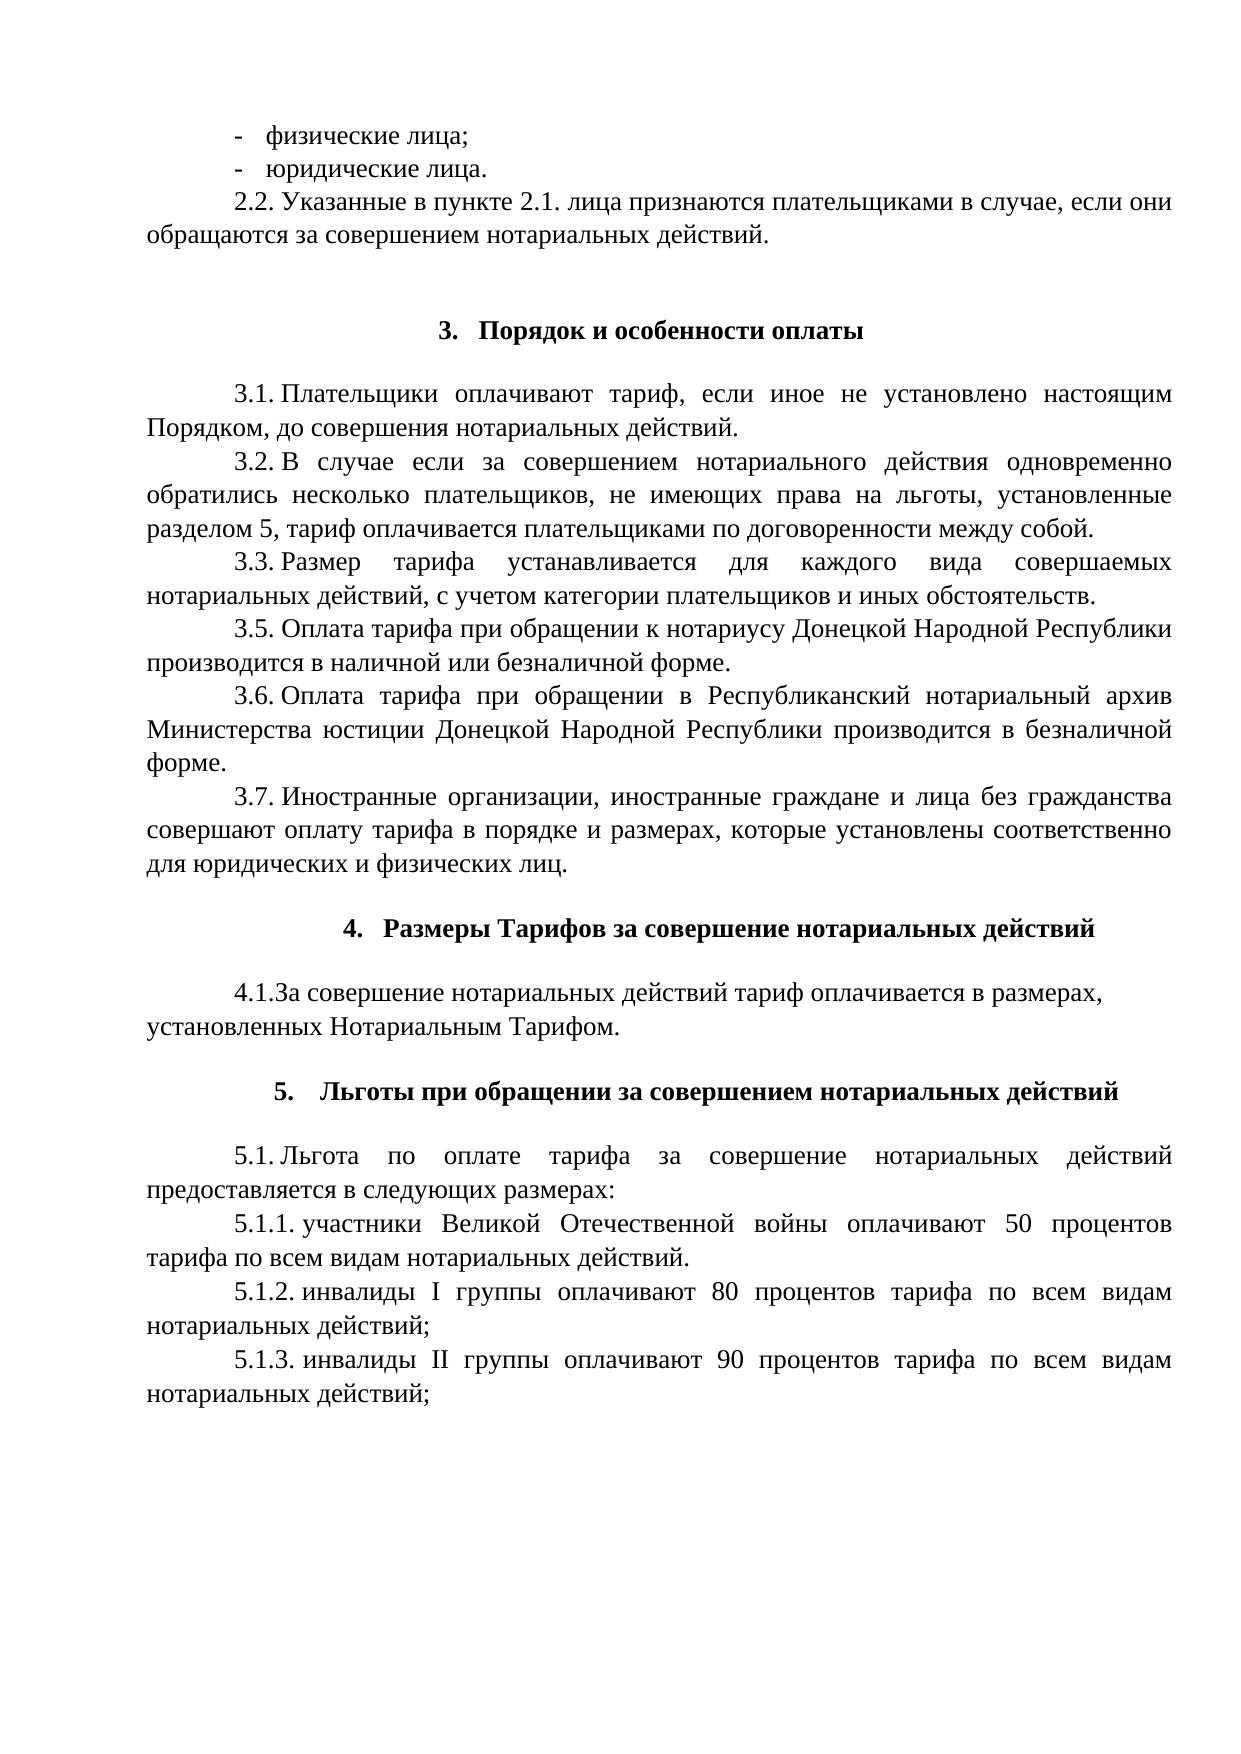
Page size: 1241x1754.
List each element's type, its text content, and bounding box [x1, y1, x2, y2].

list юридические лица. [146, 151, 1173, 184]
list Иностранные организации, иностранные граждане и лица без гражданства совершают оплату тарифа в порядке и размерах, которые установлены соответственно для юридических и физических лиц. [146, 779, 1173, 879]
list Размер тарифа устанавливается для каждого вида совершаемых нотариальных действий, с учетом категории плательщиков и иных обстоятельств. [146, 544, 1173, 611]
list Оплата тарифа при обращении в Республиканский нотариальный архив Министерства юстиции Донецкой Народной Республики производится в безналичной форме. [146, 678, 1173, 779]
list инвалиды I группы оплачивают 80 процентов тарифа по всем видам нотариальных действий; [146, 1273, 1173, 1341]
list В случае если за совершением нотариального действия одновременно обратились несколько плательщиков, не имеющих права на льготы, установленные разделом 5, тариф оплачивается плательщиками по договоренности между собой. [146, 443, 1173, 544]
list Плательщики оплачивают тариф, если иное не установлено настоящим Порядком, до совершения нотариальных действий. [146, 376, 1173, 443]
list Размеры Тарифов за совершение нотариальных действий [265, 916, 1173, 943]
list Льгота по оплате тарифа за совершение нотариальных действий предоставляется в следующих размерах: [146, 1137, 1173, 1205]
list Указанные в пункте 2.1. лица признаются плательщиками в случае, если они обращаются за совершением нотариальных действий. [146, 184, 1173, 250]
list Льготы при обращении за совершением нотариальных действий [219, 1079, 1173, 1106]
list инвалиды II группы оплачивают 90 процентов тарифа по всем видам нотариальных действий; [146, 1341, 1173, 1409]
list Порядок и особенности оплаты [438, 317, 1173, 344]
list физические лица; [146, 118, 1173, 151]
list участники Великой Отечественной войны оплачивают 50 процентов тарифа по всем видам нотариальных действий. [146, 1205, 1173, 1273]
list Оплата тарифа при обращении к нотариусу Донецкой Народной Республики производится в наличной или безналичной форме. [146, 611, 1173, 678]
text 4.1.За совершение нотариальных действий тариф оплачивается в размерах, установленных Нотариальным Тарифом. [146, 974, 1173, 1042]
